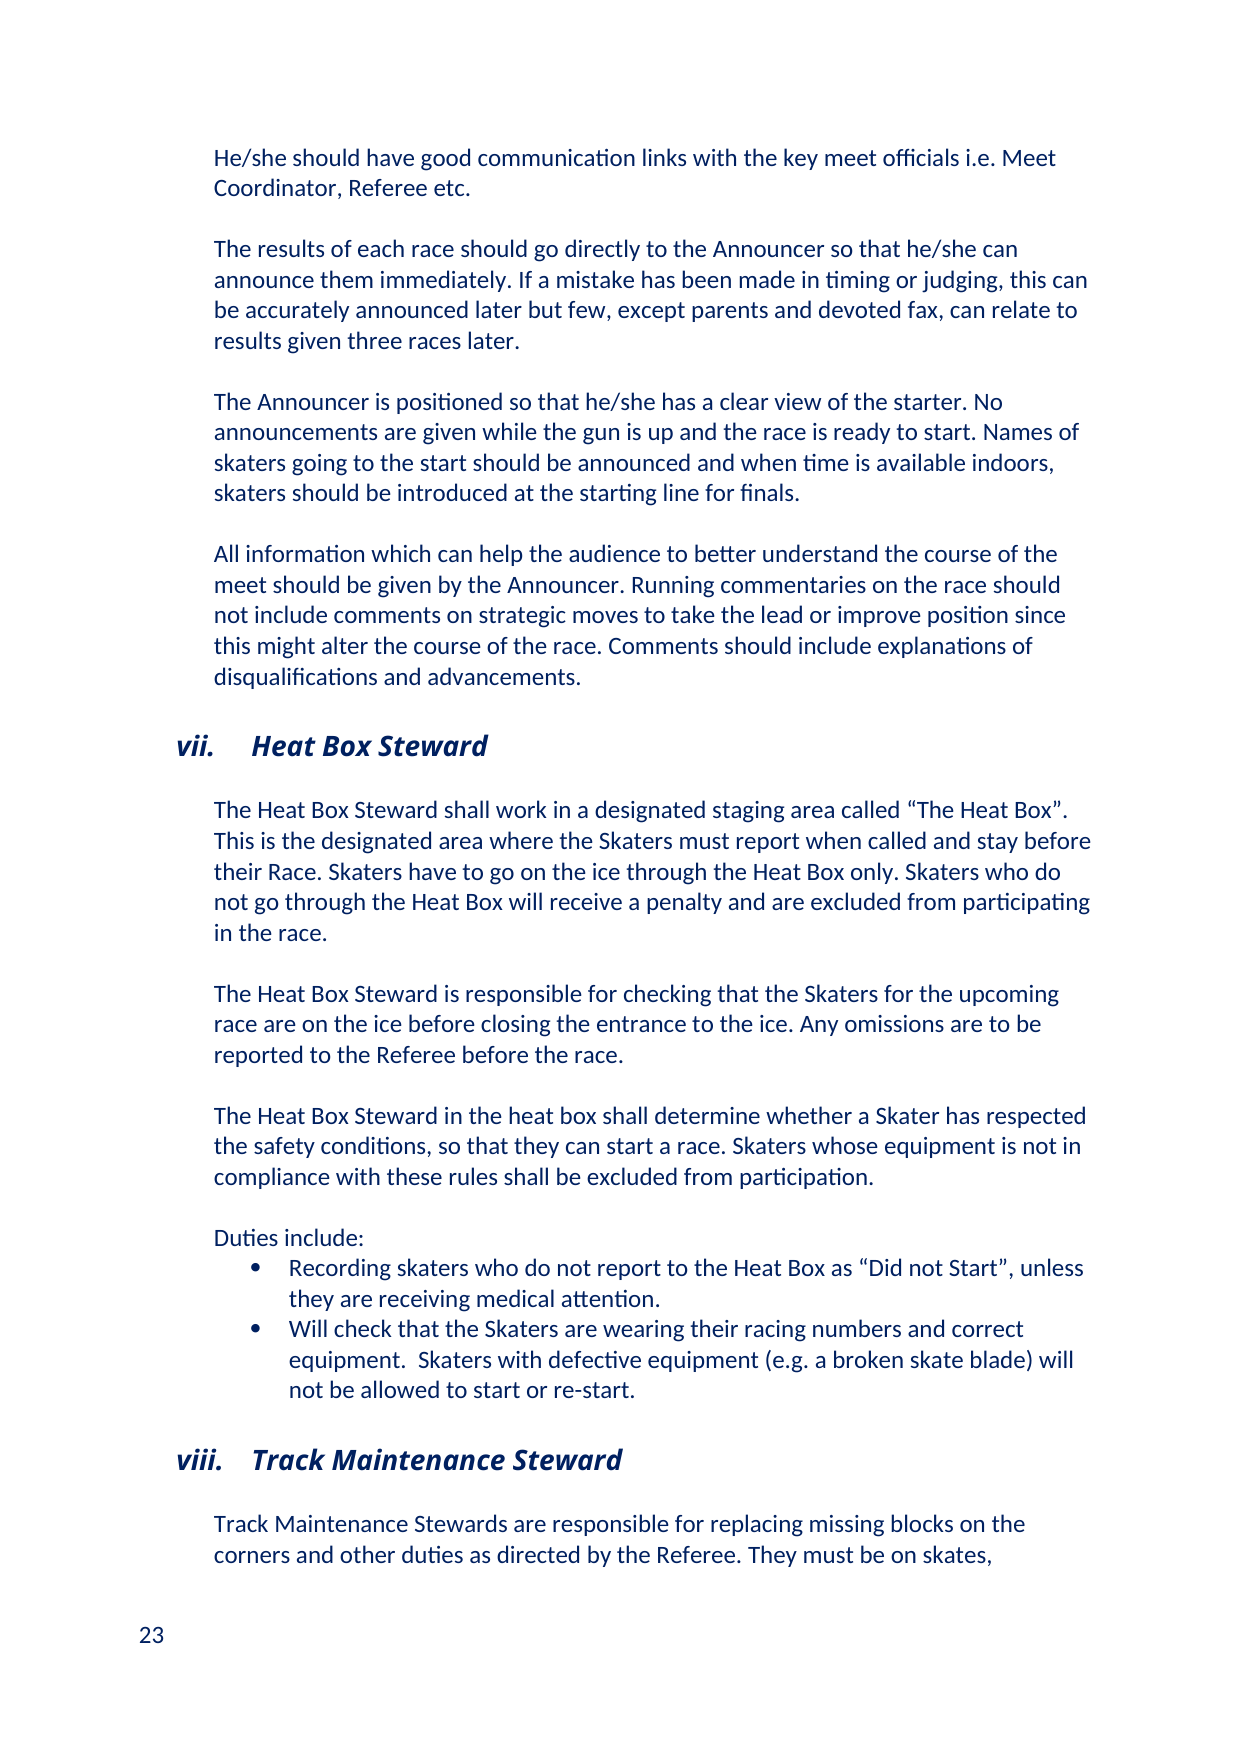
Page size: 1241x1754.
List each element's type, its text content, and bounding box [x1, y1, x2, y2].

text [214, 1509, 1101, 1570]
subtitle Heat Box Steward [176, 726, 1101, 764]
text The Heat Box Steward is responsible for checking that the Skaters for the upcoming race are on the ice before closing the entrance to the ice. Any omissions are to be reported to the Referee before the race. [214, 978, 1101, 1069]
text All information which can help the audience to better understand the course of the meet should be given by the Announcer. Running commentaries on the race should not include comments on strategic moves to take the lead or improve position since this might alter the course of the race. Comments should include explanations of disqualifications and advancements. [214, 538, 1101, 691]
subtitle Track Maintenance Steward [176, 1440, 1101, 1478]
list Recording skaters who do not report to the Heat Box as “Did not Start”, unless they are receiving medical attention. [251, 1252, 1101, 1313]
text The results of each race should go directly to the Announcer so that he/she can announce them immediately. If a mistake has been made in timing or judging, this can be accurately announced later but few, except parents and devoted fax, can relate to results given three races later. [214, 233, 1101, 355]
text The Heat Box Steward in the heat box shall determine whether a Skater has respected the safety conditions, so that they can start a race. Skaters whose equipment is not in compliance with these rules shall be excluded from participation. [214, 1100, 1101, 1191]
text The Announcer is positioned so that he/she has a clear view of the starter. No announcements are given while the gun is up and the race is ready to start. Names of skaters going to the start should be announced and when time is available indoors, skaters should be introduced at the starting line for finals. [214, 386, 1101, 508]
list Will check that the Skaters are wearing their racing numbers and correct equipment. Skaters with defective equipment (e.g. a broken skate blade) will not be allowed to start or re-start. [251, 1313, 1101, 1405]
text He/she should have good communication links with the key meet officials i.e. Meet Coordinator, Referee etc. [214, 142, 1101, 203]
text Duties include: [214, 1222, 1101, 1252]
text The Heat Box Steward shall work in a designated staging area called “The Heat Box”. This is the designated area where the Skaters must report when called and stay before their Race. Skaters have to go on the ice through the Heat Box only. Skaters who do not go through the Heat Box will receive a penalty and are excluded from participating in the race. [214, 795, 1101, 947]
